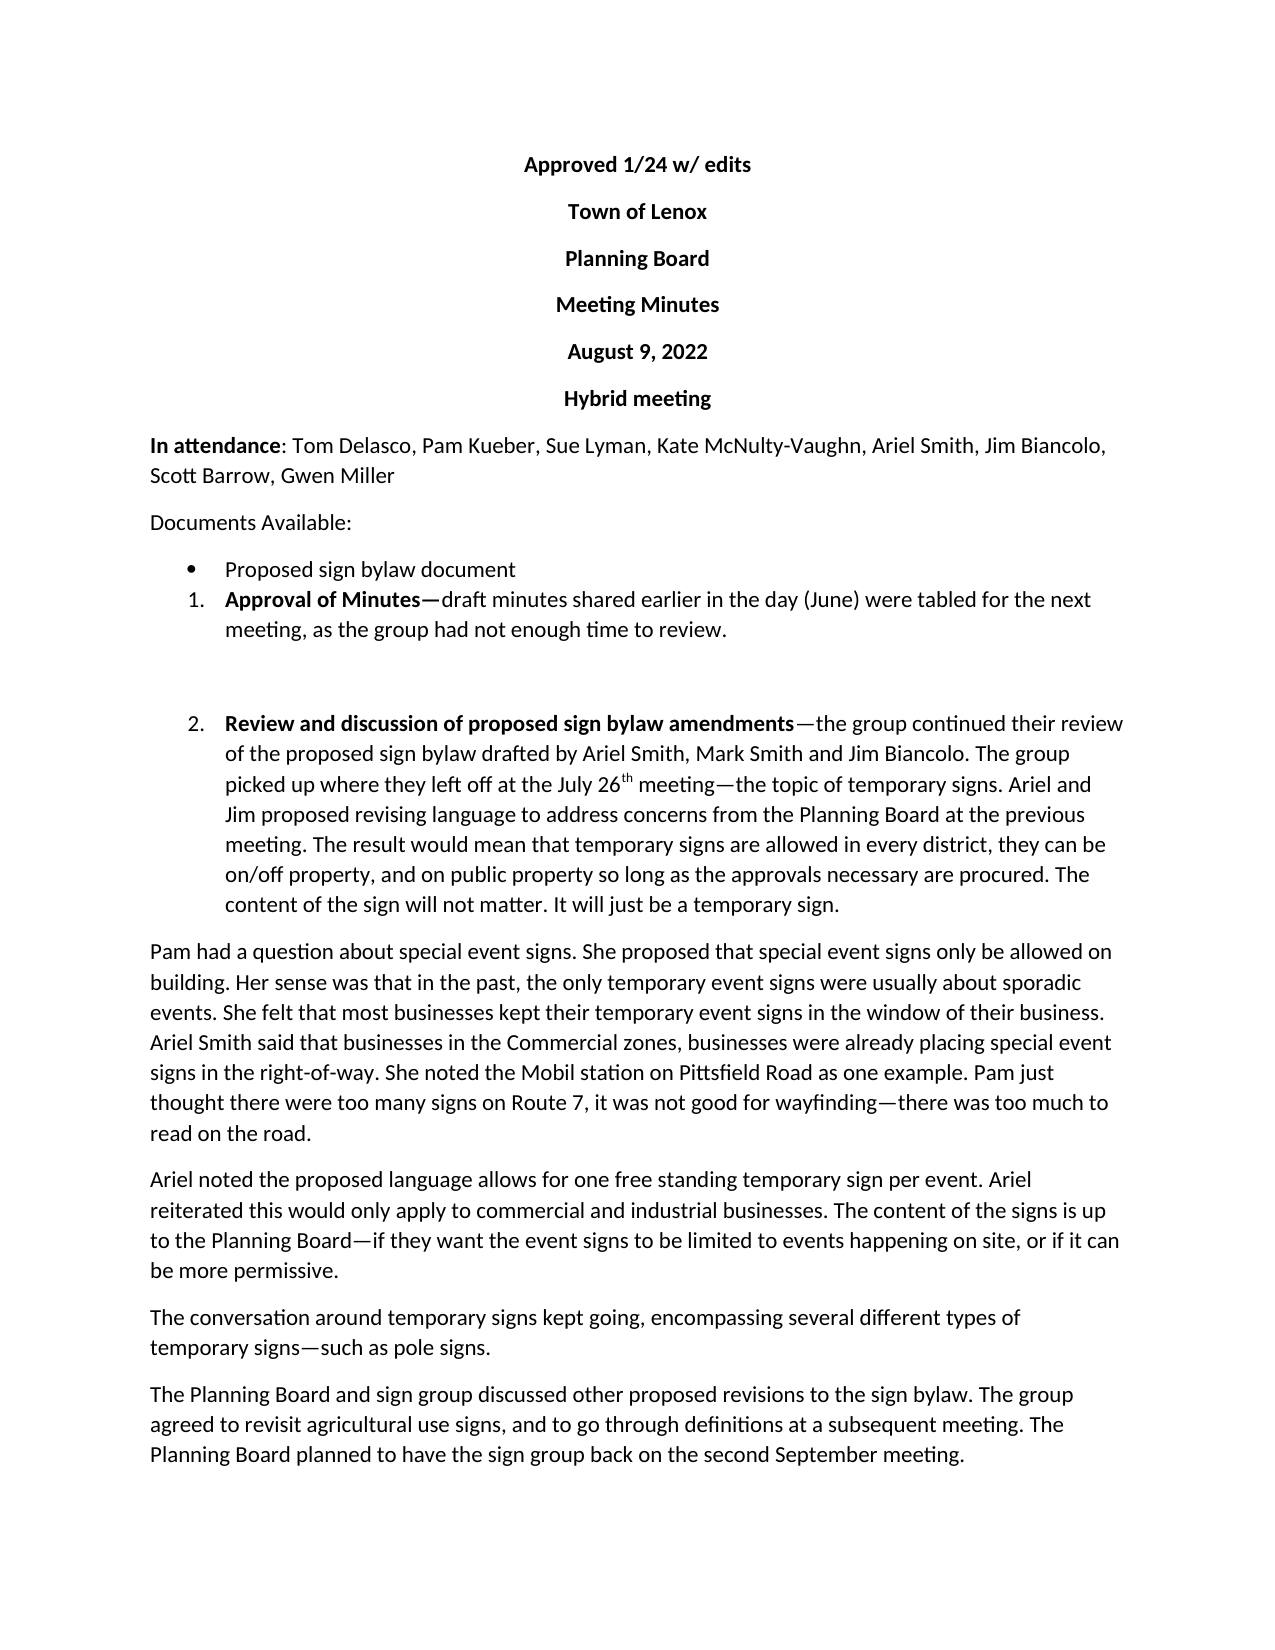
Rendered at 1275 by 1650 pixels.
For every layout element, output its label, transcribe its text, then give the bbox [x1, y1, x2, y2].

text Documents Available: [150, 508, 1125, 536]
text Town of Lenox [150, 197, 1125, 225]
list Proposed sign bylaw document [187, 555, 1125, 583]
text In attendance: Tom Delasco, Pam Kueber, Sue Lyman, Kate McNulty-Vaughn, Ariel Smith, Jim Biancolo, Scott Barrow, Gwen Miller [150, 431, 1125, 489]
text Ariel noted the proposed language allows for one free standing temporary sign per event. Ariel reiterated this would only apply to commercial and industrial businesses. The content of the signs is up to the Planning Board—if they want the event signs to be limited to events happening on site, or if it can be more permissive. [150, 1166, 1125, 1284]
text Planning Board [150, 244, 1125, 272]
text Pam had a question about special event signs. She proposed that special event signs only be allowed on building. Her sense was that in the past, the only temporary event signs were usually about sporadic events. She felt that most businesses kept their temporary event signs in the window of their business. Ariel Smith said that businesses in the Commercial zones, businesses were already placing special event signs in the right-of-way. She noted the Mobil station on Pittsfield Road as one example. Pam just thought there were too many signs on Route 7, it was not good for wayfinding—there was too much to read on the road. [150, 937, 1125, 1147]
text Approved 1/24 w/ edits [150, 150, 1125, 178]
text August 9, 2022 [150, 337, 1125, 366]
list Approval of Minutes—draft minutes shared earlier in the day (June) were tabled for the next meeting, as the group had not enough time to review. [187, 585, 1125, 644]
text Hybrid meeting [150, 384, 1125, 412]
text The Planning Board and sign group discussed other proposed revisions to the sign bylaw. The group agreed to revisit agricultural use signs, and to go through definitions at a subsequent meeting. The Planning Board planned to have the sign group back on the second September meeting. [150, 1380, 1125, 1469]
text The conversation around temporary signs kept going, encompassing several different types of temporary signs—such as pole signs. [150, 1303, 1125, 1361]
text Meeting Minutes [150, 291, 1125, 319]
list Review and discussion of proposed sign bylaw amendments—the group continued their review of the proposed sign bylaw drafted by Ariel Smith, Mark Smith and Jim Biancolo. The group picked up where they left off at the July 26th meeting—the topic of temporary signs. Ariel and Jim proposed revising language to address concerns from the Planning Board at the previous meeting. The result would mean that temporary signs are allowed in every district, they can be on/off property, and on public property so long as the approvals necessary are procured. The content of the sign will not matter. It will just be a temporary sign. [187, 709, 1125, 919]
